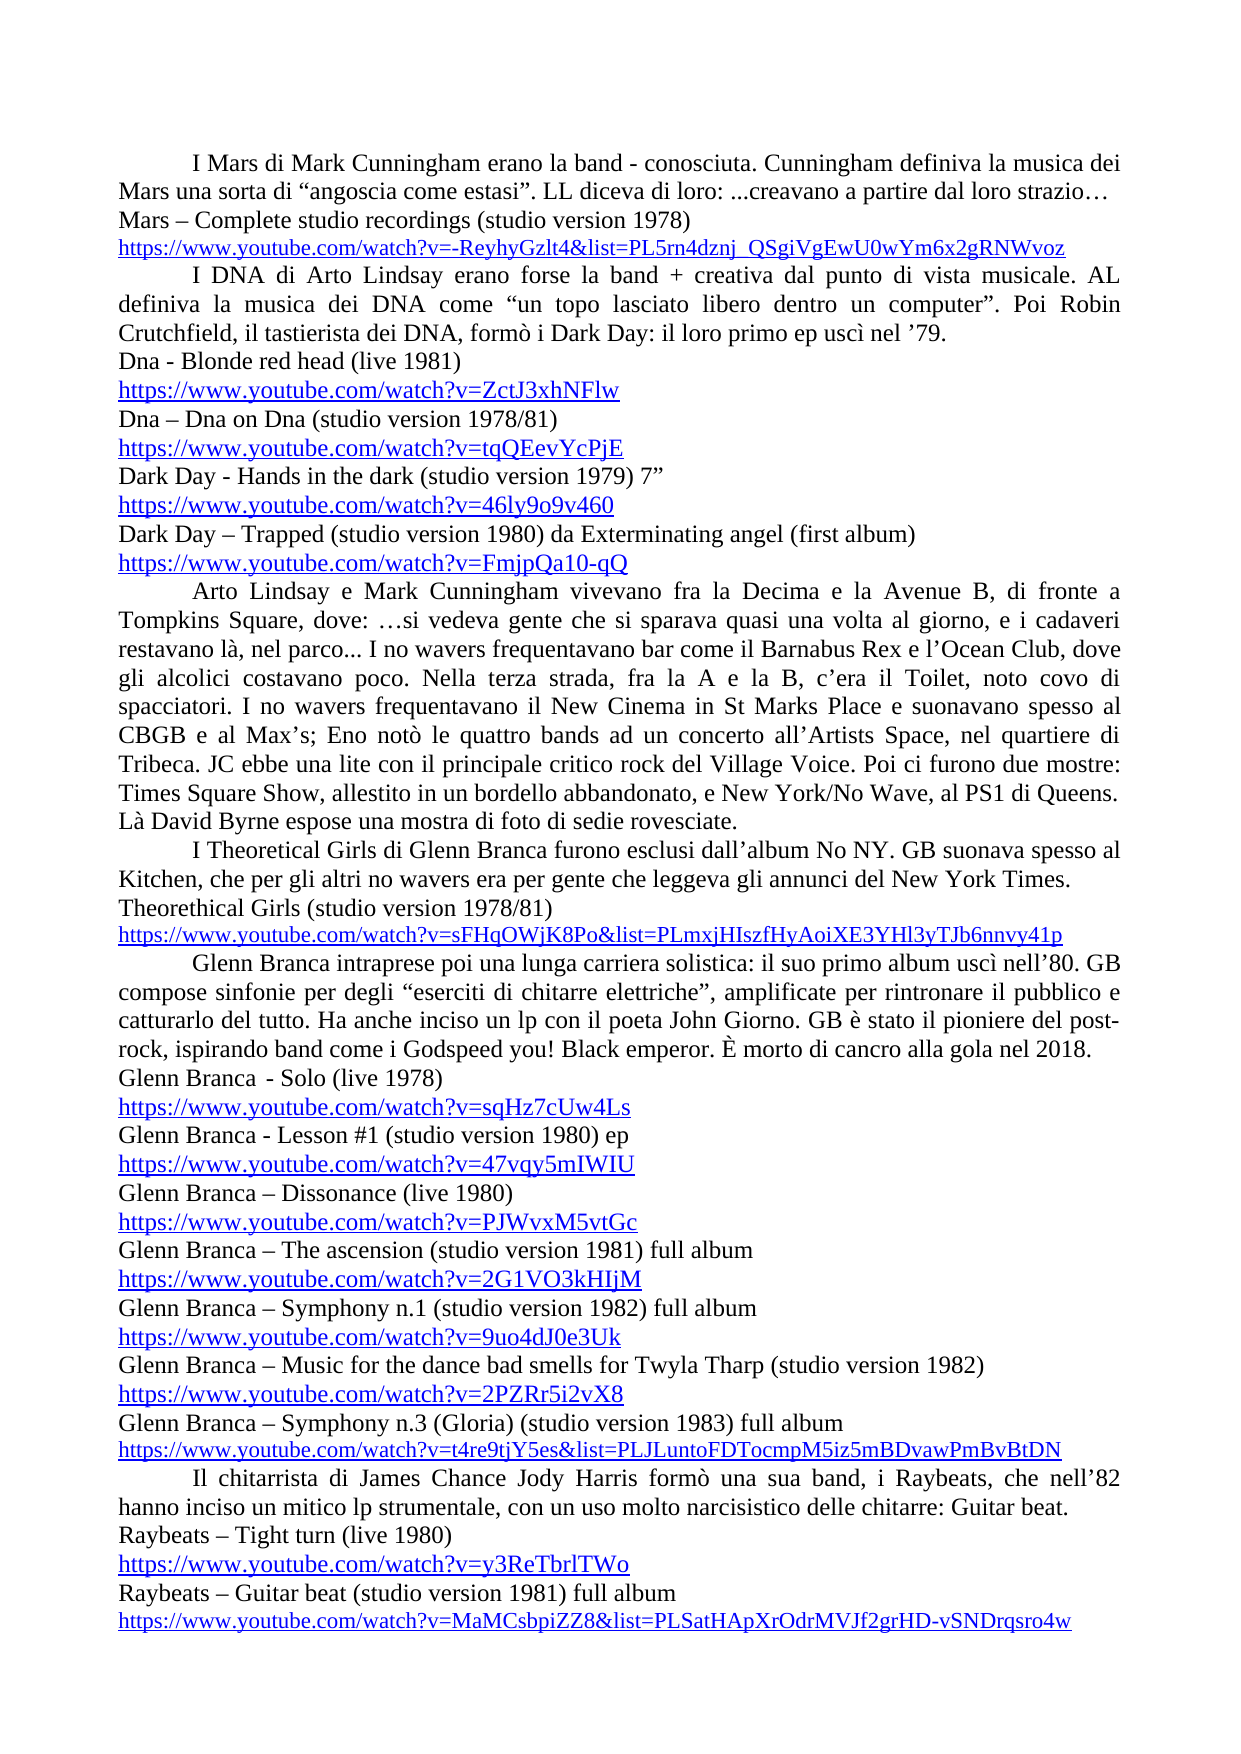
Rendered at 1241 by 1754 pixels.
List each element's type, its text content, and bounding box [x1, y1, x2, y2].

text Il chitarrista di James Chance Jody Harris formò una sua band, i Raybeats, che nell’82 hanno inciso un mitico lp strumentale, con un uso molto narcisistico delle chitarre: Guitar beat. [118, 1463, 1122, 1520]
text Theorethical Girls (studio version 1978/81) [118, 893, 1122, 921]
text Glenn Branca - Solo (live 1978) [118, 1063, 1122, 1092]
text https://www.youtube.com/watch?v=MaMCsbpiZZ8&list=PLSatHApXrOdrMVJf2grHD-vSNDrqsro4w [118, 1607, 1122, 1633]
text Raybeats – Tight turn (live 1980) [118, 1520, 1122, 1549]
text https://www.youtube.com/watch?v=FmjpQa10-qQ [118, 548, 1122, 576]
text https://www.youtube.com/watch?v=-ReyhyGzlt4&list=PL5rn4dznj_QSgiVgEwU0wYm6x2gRNWvoz [118, 234, 1122, 260]
text https://www.youtube.com/watch?v=46ly9o9v460 [118, 490, 1122, 519]
text Dark Day - Hands in the dark (studio version 1979) 7” [118, 461, 1122, 490]
text Glenn Branca intraprese poi una lunga carriera solistica: il suo primo album uscì nell’80. GB compose sinfonie per degli “eserciti di chitarre elettriche”, amplificate per rintronare il pubblico e catturarlo del tutto. Ha anche inciso un lp con il poeta John Giorno. GB è stato il pioniere del post-rock, ispirando band come i Godspeed you! Black emperor. È morto di cancro alla gola nel 2018. [118, 948, 1122, 1063]
text Glenn Branca – Symphony n.1 (studio version 1982) full album [118, 1293, 1122, 1322]
text Raybeats – Guitar beat (studio version 1981) full album [118, 1578, 1122, 1607]
text Là David Byrne espose una mostra di foto di sedie rovesciate. [118, 806, 1122, 835]
text I Mars di Mark Cunningham erano la band - conosciuta. Cunningham definiva la musica dei Mars una sorta di “angoscia come estasi”. LL diceva di loro: ...creavano a partire dal loro strazio… [118, 148, 1122, 205]
text https://www.youtube.com/watch?v=sFHqOWjK8Po&list=PLmxjHIszfHyAoiXE3YHl3yTJb6nnvy41p [118, 921, 1122, 948]
text Glenn Branca – Dissonance (live 1980) [118, 1178, 1122, 1207]
text I Theoretical Girls di Glenn Branca furono esclusi dall’album No NY. GB suonava spesso al Kitchen, che per gli altri no wavers era per gente che leggeva gli annunci del New York Times. [118, 835, 1122, 893]
text https://www.youtube.com/watch?v=ZctJ3xhNFlw [118, 375, 1122, 404]
text Dna – Dna on Dna (studio version 1978/81) [118, 404, 1122, 433]
text Dark Day – Trapped (studio version 1980) da Exterminating angel (first album) [118, 519, 1122, 548]
text Arto Lindsay e Mark Cunningham vivevano fra e , di fronte a Tompkins Square, dove: …si vedeva gente che si sparava quasi una volta al giorno, e i cadaveri restavano là, nel parco... I no wavers frequentavano bar come il Barnabus Rex e l’Ocean Club, dove gli alcolici costavano poco. Nella terza strada, fra e , c’era il Toilet, noto covo di spacciatori. I no wavers frequentavano il New Cinema in St Marks Place e suonavano spesso al CBGB e al Max’s; Eno notò le quattro bands ad un concerto all’Artists Space, nel quartiere di Tribeca. JC ebbe una lite con il principale critico rock del Village Voice. Poi ci furono due mostre: Times Square Show, allestito in un bordello abbandonato, e New York/No Wave, al PS1 di Queens. [118, 576, 1122, 806]
text Dna - Blonde red head (live 1981) [118, 346, 1122, 375]
text https://www.youtube.com/watch?v=y3ReTbrlTWo [118, 1549, 1122, 1578]
text https://www.youtube.com/watch?v=tqQEevYcPjE [118, 433, 1122, 461]
text https://www.youtube.com/watch?v=2PZRr5i2vX8 [118, 1379, 1122, 1408]
text https://www.youtube.com/watch?v=2G1VO3kHIjM [118, 1264, 1122, 1293]
text Glenn Branca – The ascension (studio version 1981) full album [118, 1235, 1122, 1264]
text Glenn Branca – Symphony n.3 (Gloria) (studio version 1983) full album [118, 1408, 1122, 1437]
text https://www.youtube.com/watch?v=sqHz7cUw4Ls [118, 1092, 1122, 1120]
text https://www.youtube.com/watch?v=47vqy5mIWIU [118, 1149, 1122, 1178]
text Mars – Complete studio recordings (studio version 1978) [118, 205, 1122, 234]
text Glenn Branca - Lesson #1 (studio version 1980) ep [118, 1120, 1122, 1149]
text Glenn Branca – Music for the dance bad smells for Twyla Tharp (studio version 1982) [118, 1350, 1122, 1379]
text I DNA di Arto Lindsay erano forse la band + creativa dal punto di vista musicale. AL definiva la musica dei DNA come “un topo lasciato libero dentro un computer”. Poi Robin Crutchfield, il tastierista dei DNA, formò i Dark Day: il loro primo ep uscì nel ’79. [118, 260, 1122, 346]
text https://www.youtube.com/watch?v=PJWvxM5vtGc [118, 1207, 1122, 1235]
text https://www.youtube.com/watch?v=t4re9tjY5es&list=PLJLuntoFDTocmpM5iz5mBDvawPmBvBtDN [118, 1437, 1122, 1463]
text https://www.youtube.com/watch?v=9uo4dJ0e3Uk [118, 1322, 1122, 1350]
